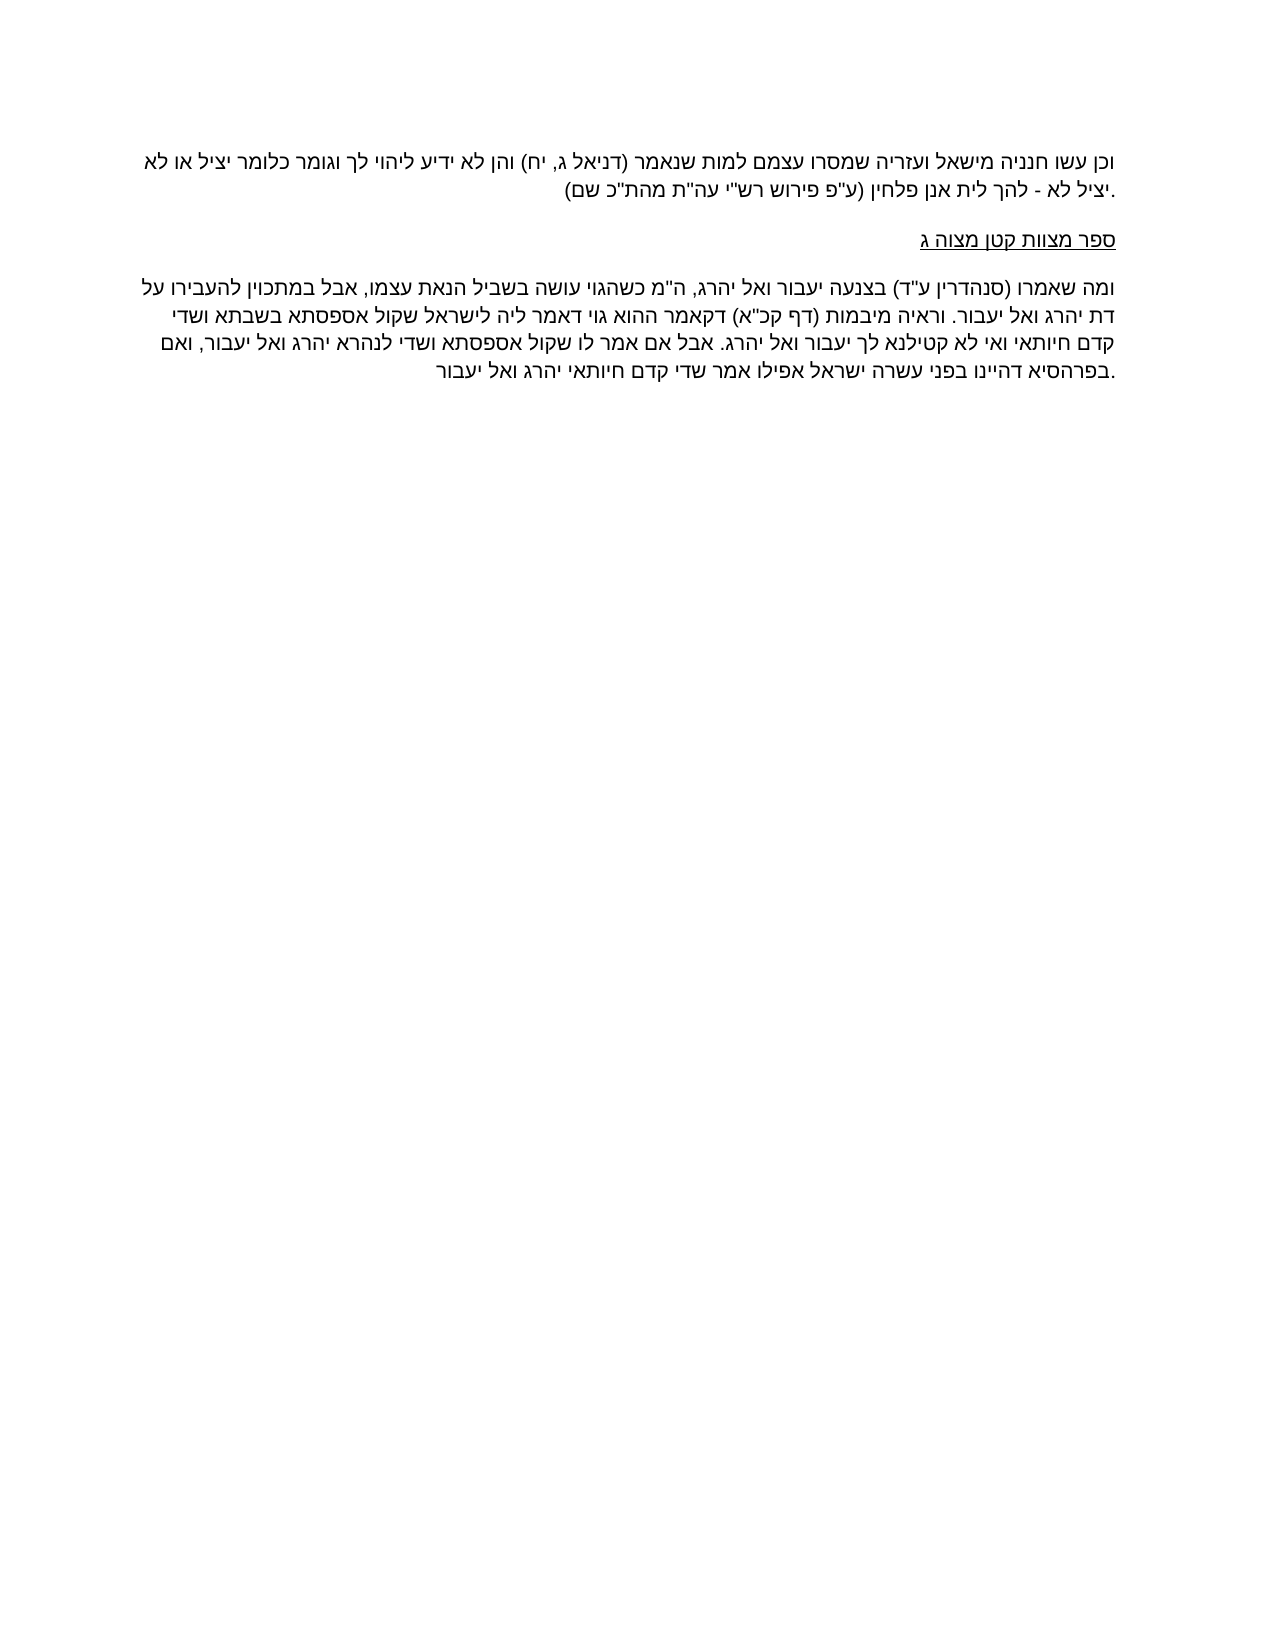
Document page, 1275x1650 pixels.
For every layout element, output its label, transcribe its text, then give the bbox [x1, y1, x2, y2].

text ספר מצוות קטן מצוה ג [141, 228, 1116, 252]
text ומה שאמרו (סנהדרין ע"ד) בצנעה יעבור ואל יהרג, ה"מ כשהגוי עושה בשביל הנאת עצמו, אבל במתכוין להעבירו על דת יהרג ואל יעבור. וראיה מיבמות (דף קכ"א) דקאמר ההוא גוי דאמר ליה לישראל שקול אספסתא בשבתא ושדי קדם חיותאי ואי לא קטילנא לך יעבור ואל יהרג. אבל אם אמר לו שקול אספסתא ושדי לנהרא יהרג ואל יעבור, ואם בפרהסיא דהיינו בפני עשרה ישראל אפילו אמר שדי קדם חיותאי יהרג ואל יעבור. [141, 276, 1116, 384]
